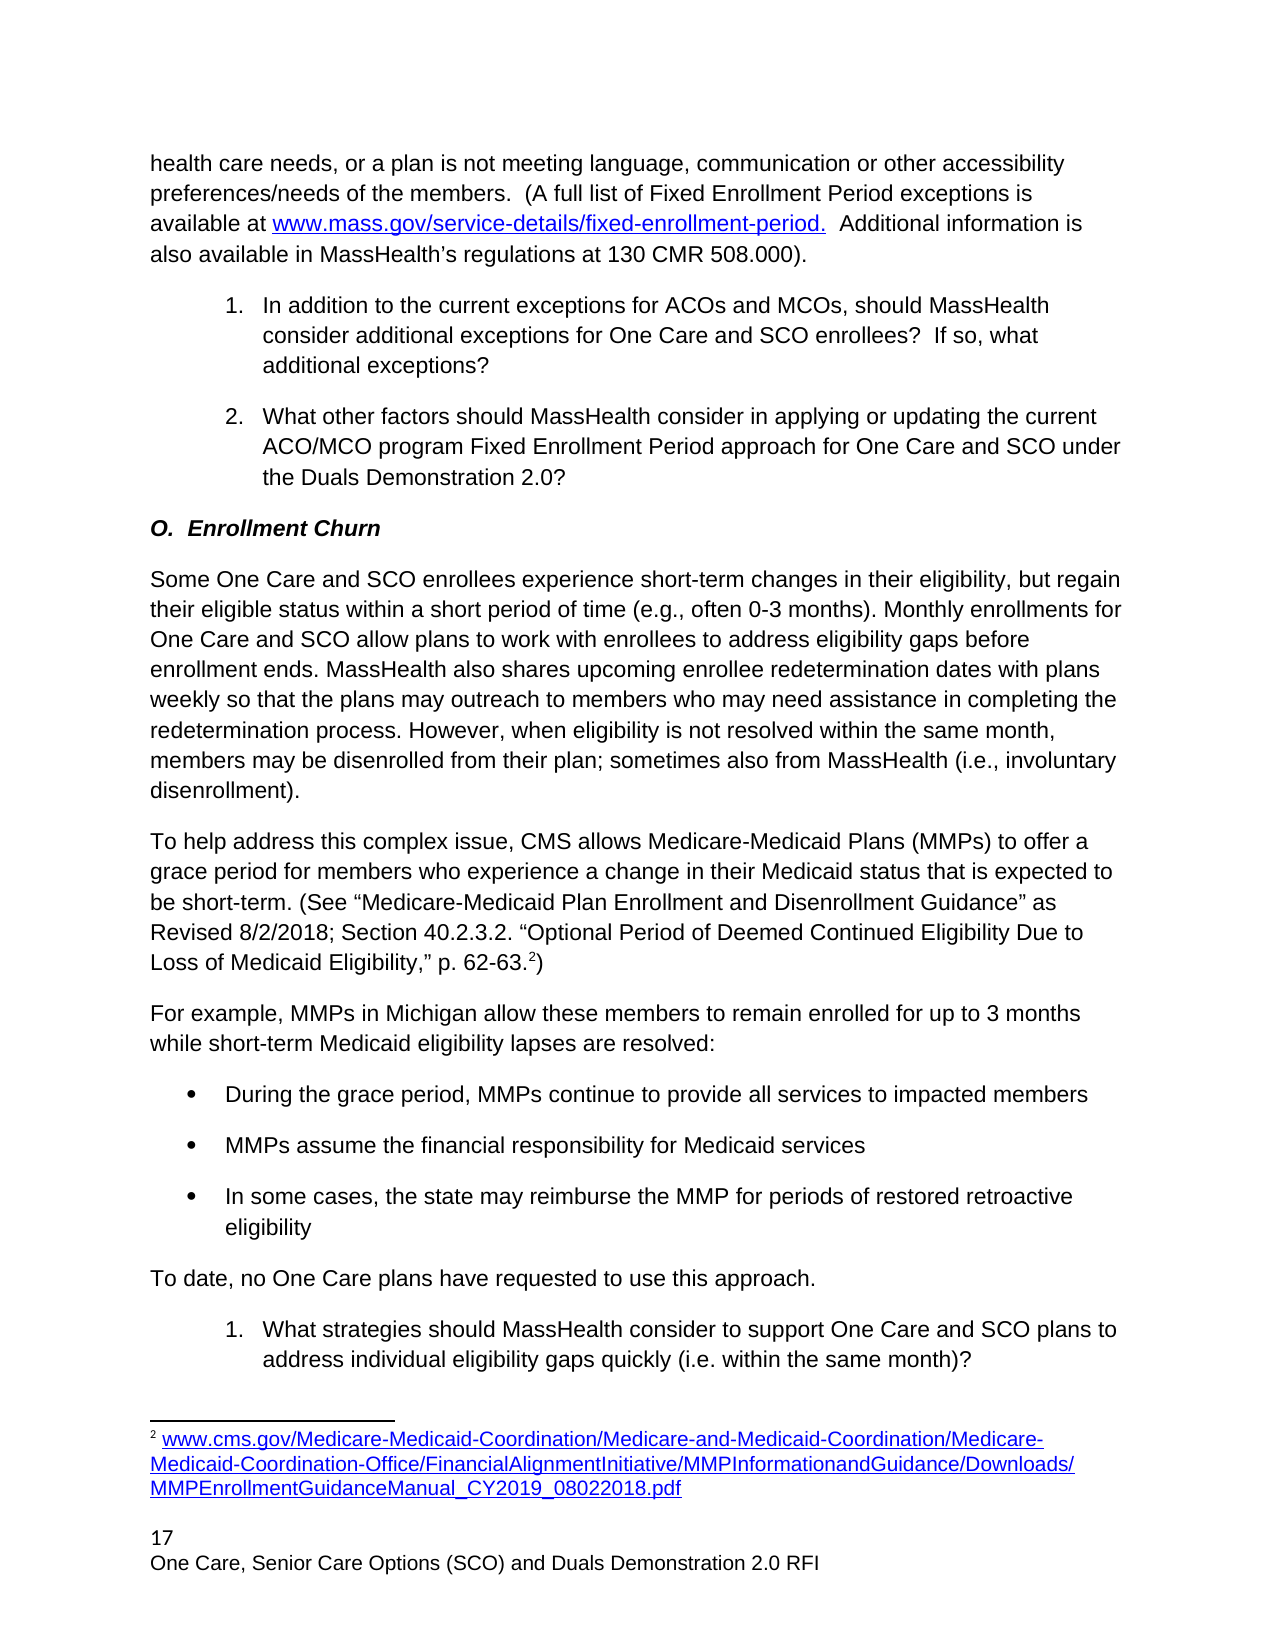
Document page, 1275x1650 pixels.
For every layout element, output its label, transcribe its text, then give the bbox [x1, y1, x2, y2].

list What other factors should MassHealth consider in applying or updating the current ACO/MCO program Fixed Enrollment Period approach for One Care and SCO under the Duals Demonstration 2.0? [225, 403, 1125, 490]
text To help address this complex issue, CMS allows Medicare-Medicaid Plans (MMPs) to offer a grace period for members who experience a change in their Medicaid status that is expected to be short-term. (See “Medicare-Medicaid Plan Enrollment and Disenrollment Guidance” as Revised 8/2/2018; Section 40.2.3.2. “Optional Period of Deemed Continued Eligibility Due to Loss of Medicaid Eligibility,” p. 62-63.) [150, 828, 1125, 975]
text Some One Care and SCO enrollees experience short-term changes in their eligibility, but regain their eligible status within a short period of time (e.g., often 0-3 months). Monthly enrollments for One Care and SCO allow plans to work with enrollees to address eligibility gaps before enrollment ends. MassHealth also shares upcoming enrollee redetermination dates with plans weekly so that the plans may outreach to members who may need assistance in completing the redetermination process. However, when eligibility is not resolved within the same month, members may be disenrolled from their plan; sometimes also from MassHealth (i.e., involuntary disenrollment). [150, 566, 1125, 803]
text For example, MMPs in Michigan allow these members to remain enrolled for up to 3 months while short-term Medicaid eligibility lapses are resolved: [150, 1000, 1125, 1057]
text To date, no One Care plans have requested to use this approach. [150, 1264, 1125, 1291]
list What strategies should MassHealth consider to support One Care and SCO plans to address individual eligibility gaps quickly (i.e. within the same month)? [225, 1316, 1125, 1372]
list During the grace period, MMPs continue to provide all services to impacted members [187, 1081, 1125, 1108]
list In some cases, the state may reimburse the MMP for periods of restored retroactive eligibility [187, 1183, 1125, 1240]
list MMPs assume the financial responsibility for Medicaid services [187, 1132, 1125, 1159]
list In addition to the current exceptions for ACOs and MCOs, should MassHealth consider additional exceptions for One Care and SCO enrollees? If so, what additional exceptions? [225, 292, 1125, 378]
list Enrollment Churn [150, 514, 1125, 541]
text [150, 150, 1125, 267]
